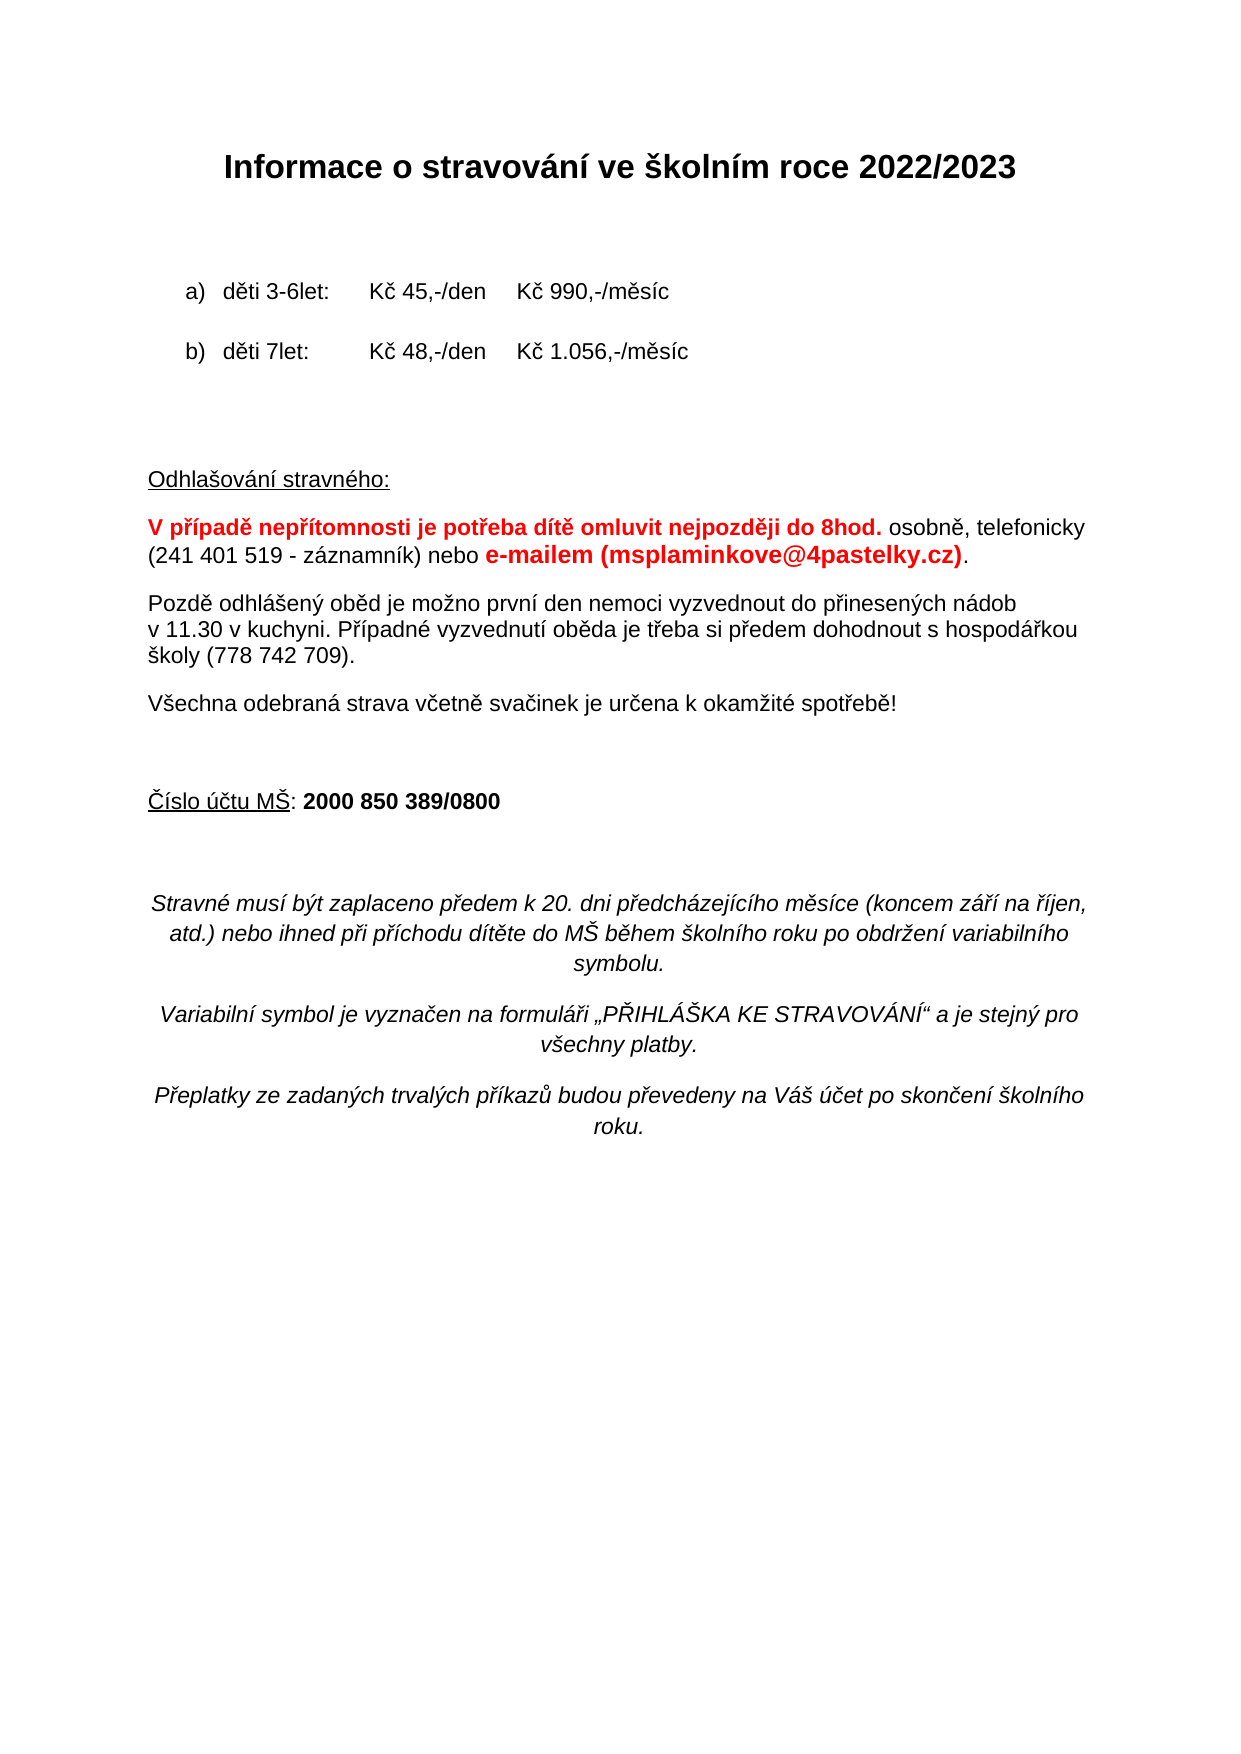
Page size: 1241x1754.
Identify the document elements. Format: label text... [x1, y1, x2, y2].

text Pozdě odhlášený oběd je možno první den nemoci vyzvednout do přinesených nádob v 11.30 v kuchyni. Případné vyzvednutí oběda je třeba si předem dohodnout s hospodářkou školy (778 742 709). [148, 589, 1093, 669]
text V případě nepřítomnosti je potřeba dítě omluvit nejpozději do 8hod. osobně, telefonicky (241 401 519 - záznamník) nebo e-mailem (msplaminkove@4pastelky.cz). [148, 514, 1093, 569]
text Všechna odebraná strava včetně svačinek je určena k okamžité spotřebě! [148, 689, 1093, 716]
text Číslo účtu MŠ: 2000 850 389/0800 [148, 788, 1093, 814]
text Stravné musí být zaplaceno předem k 20. dni předcházejícího měsíce (koncem září na říjen, atd.) nebo ihned při příchodu dítěte do MŠ během školního roku po obdržení variabilního symbolu. [148, 890, 1093, 977]
text Informace o stravování ve školním roce 2022/2023 [148, 148, 1093, 186]
text Variabilní symbol je vyznačen na formuláři „PŘIHLÁŠKA KE STRAVOVÁNÍ“ a je stejný pro všechny platby. [148, 1001, 1093, 1058]
list děti 3-6let: Kč 45,-/den Kč 990,-/měsíc [185, 278, 1093, 304]
text Odhlašování stravného: [148, 466, 1093, 493]
list děti 7let: Kč 48,-/den Kč 1.056,-/měsíc [185, 338, 1093, 364]
text Přeplatky ze zadaných trvalých příkazů budou převedeny na Váš účet po skončení školního roku. [148, 1082, 1093, 1139]
